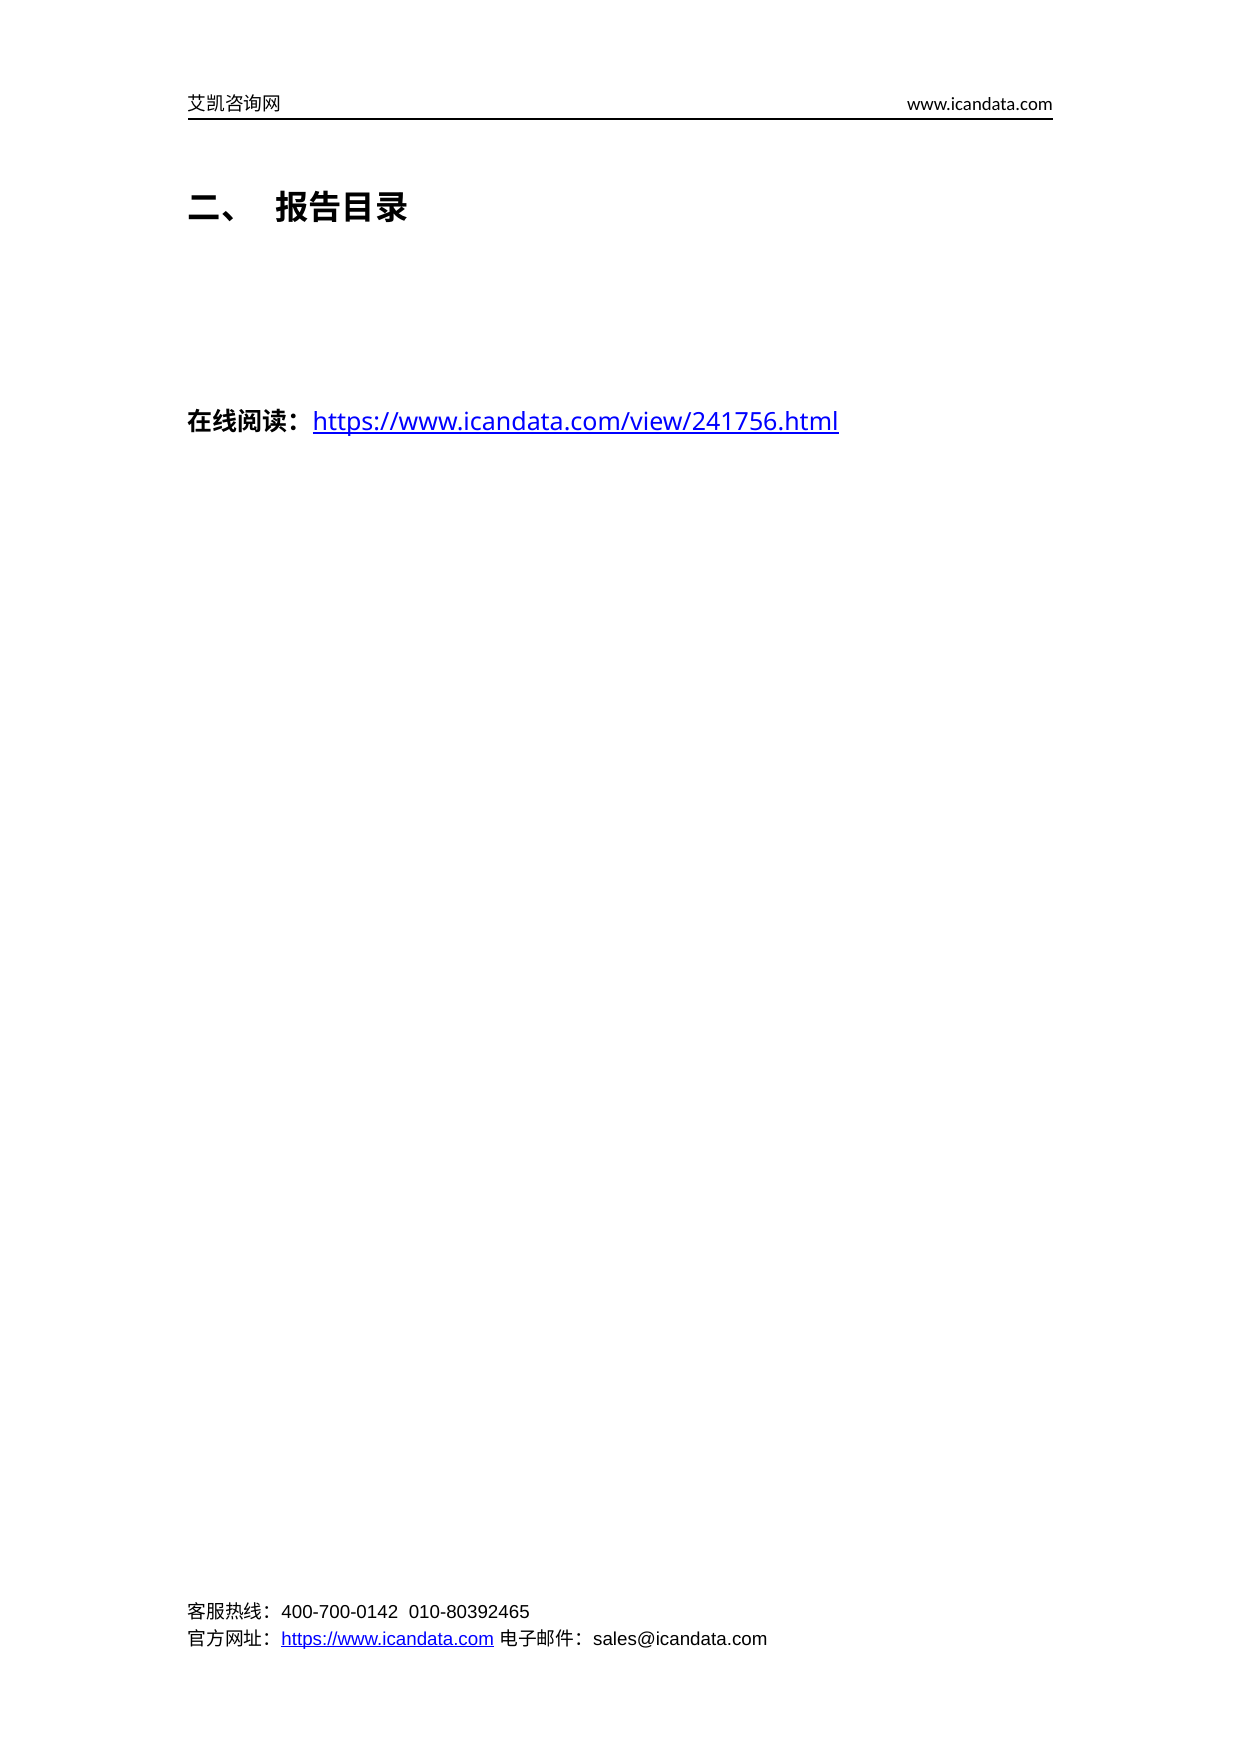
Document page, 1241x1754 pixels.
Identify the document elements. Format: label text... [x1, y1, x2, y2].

text 在线阅读：https://www.icandata.com/view/241756.html [187, 387, 1053, 452]
subtitle 报告目录 [187, 172, 1053, 237]
